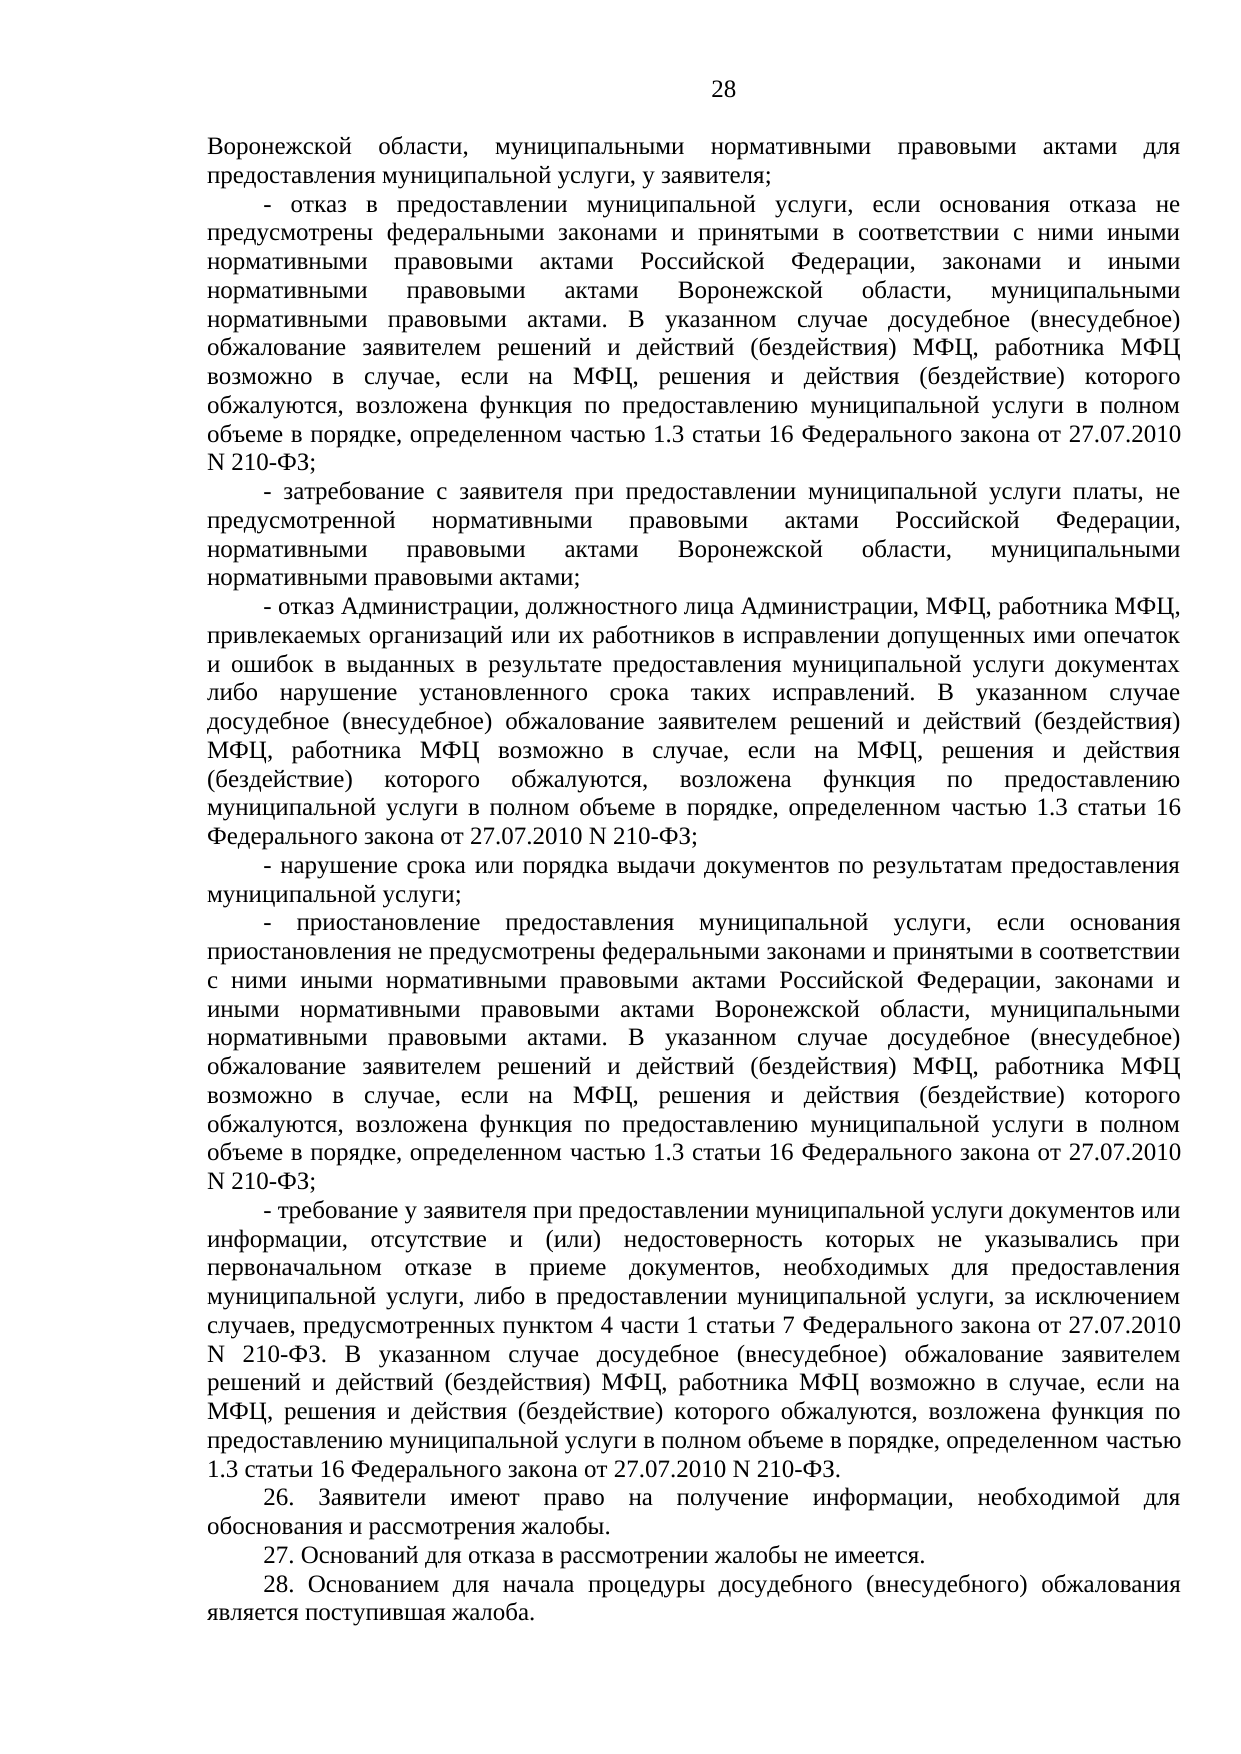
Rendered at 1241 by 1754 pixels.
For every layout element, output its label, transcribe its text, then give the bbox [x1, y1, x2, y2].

text - требование у заявителя при предоставлении муниципальной услуги документов или информации, отсутствие и (или) недостоверность которых не указывались при первоначальном отказе в приеме документов, необходимых для предоставления муниципальной услуги, либо в предоставлении муниципальной услуги, за исключением случаев, предусмотренных пунктом 4 части 1 статьи 7 Федерального закона от 27.07.2010 N 210-ФЗ. В указанном случае досудебное (внесудебное) обжалование заявителем решений и действий (бездействия) МФЦ, работника МФЦ возможно в случае, если на МФЦ, решения и действия (бездействие) которого обжалуются, возложена функция по предоставлению муниципальной услуги в полном объеме в порядке, определенном частью 1.3 статьи 16 Федерального закона от 27.07.2010 N 210-ФЗ. [207, 1195, 1181, 1482]
text - нарушение срока или порядка выдачи документов по результатам предоставления муниципальной услуги; [207, 850, 1181, 907]
text 26. Заявители имеют право на получение информации, необходимой для обоснования и рассмотрения жалобы. [207, 1482, 1181, 1540]
text 27. Оснований для отказа в рассмотрении жалобы не имеется. [207, 1540, 1181, 1569]
text - отказ Администрации, должностного лица Администрации, МФЦ, работника МФЦ, привлекаемых организаций или их работников в исправлении допущенных ими опечаток и ошибок в выданных в результате предоставления муниципальной услуги документах либо нарушение установленного срока таких исправлений. В указанном случае досудебное (внесудебное) обжалование заявителем решений и действий (бездействия) МФЦ, работника МФЦ возможно в случае, если на МФЦ, решения и действия (бездействие) которого обжалуются, возложена функция по предоставлению муниципальной услуги в полном объеме в порядке, определенном частью 1.3 статьи 16 Федерального закона от 27.07.2010 N 210-ФЗ; [207, 591, 1181, 850]
text - затребование с заявителя при предоставлении муниципальной услуги платы, не предусмотренной нормативными правовыми актами Российской Федерации, нормативными правовыми актами Воронежской области, муниципальными нормативными правовыми актами; [207, 476, 1181, 591]
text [207, 131, 1181, 189]
text - отказ в предоставлении муниципальной услуги, если основания отказа не предусмотрены федеральными законами и принятыми в соответствии с ними иными нормативными правовыми актами Российской Федерации, законами и иными нормативными правовыми актами Воронежской области, муниципальными нормативными правовыми актами. В указанном случае досудебное (внесудебное) обжалование заявителем решений и действий (бездействия) МФЦ, работника МФЦ возможно в случае, если на МФЦ, решения и действия (бездействие) которого обжалуются, возложена функция по предоставлению муниципальной услуги в полном объеме в порядке, определенном частью 1.3 статьи 16 Федерального закона от 27.07.2010 N 210-ФЗ; [207, 189, 1181, 476]
text - приостановление предоставления муниципальной услуги, если основания приостановления не предусмотрены федеральными законами и принятыми в соответствии с ними иными нормативными правовыми актами Российской Федерации, законами и иными нормативными правовыми актами Воронежской области, муниципальными нормативными правовыми актами. В указанном случае досудебное (внесудебное) обжалование заявителем решений и действий (бездействия) МФЦ, работника МФЦ возможно в случае, если на МФЦ, решения и действия (бездействие) которого обжалуются, возложена функция по предоставлению муниципальной услуги в полном объеме в порядке, определенном частью 1.3 статьи 16 Федерального закона от 27.07.2010 N 210-ФЗ; [207, 907, 1181, 1195]
text 28. Основанием для начала процедуры досудебного (внесудебного) обжалования является поступившая жалоба. [207, 1569, 1181, 1626]
